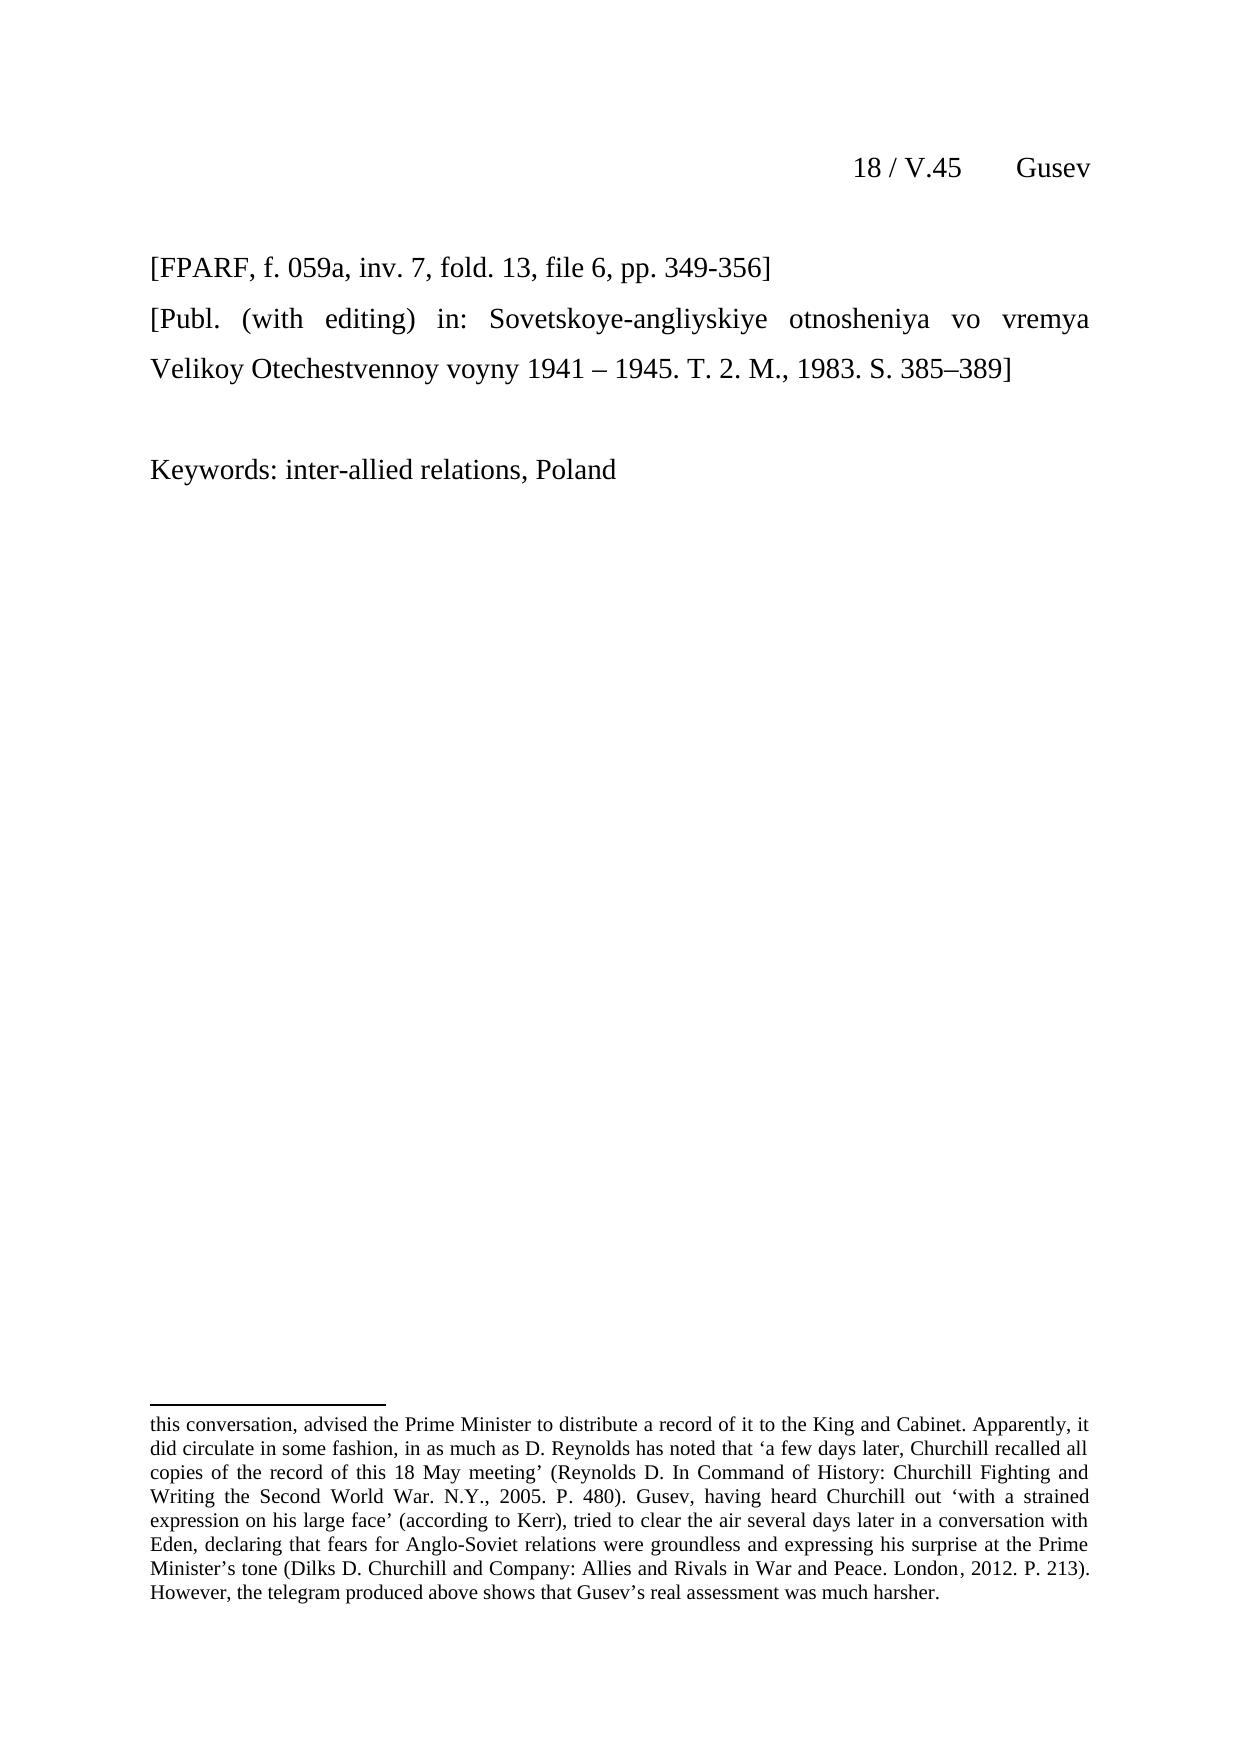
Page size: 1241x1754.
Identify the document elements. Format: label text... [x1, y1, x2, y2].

text [Publ. (with editing) in: Sovetskoye-angliyskiye otnosheniya vo vremya Velikoy Otechestvennoy voyny 1941 – 1945. T. 2. M., 1983. S. 385–389] [150, 301, 1090, 385]
text 18 / V.45 Gusev [445, 150, 1090, 183]
text [FPARF, f. 059a, inv. 7, fold. 13, file 6, pp. 349-356] [150, 251, 1090, 284]
text Keywords: inter-allied relations, Poland [150, 452, 1090, 485]
